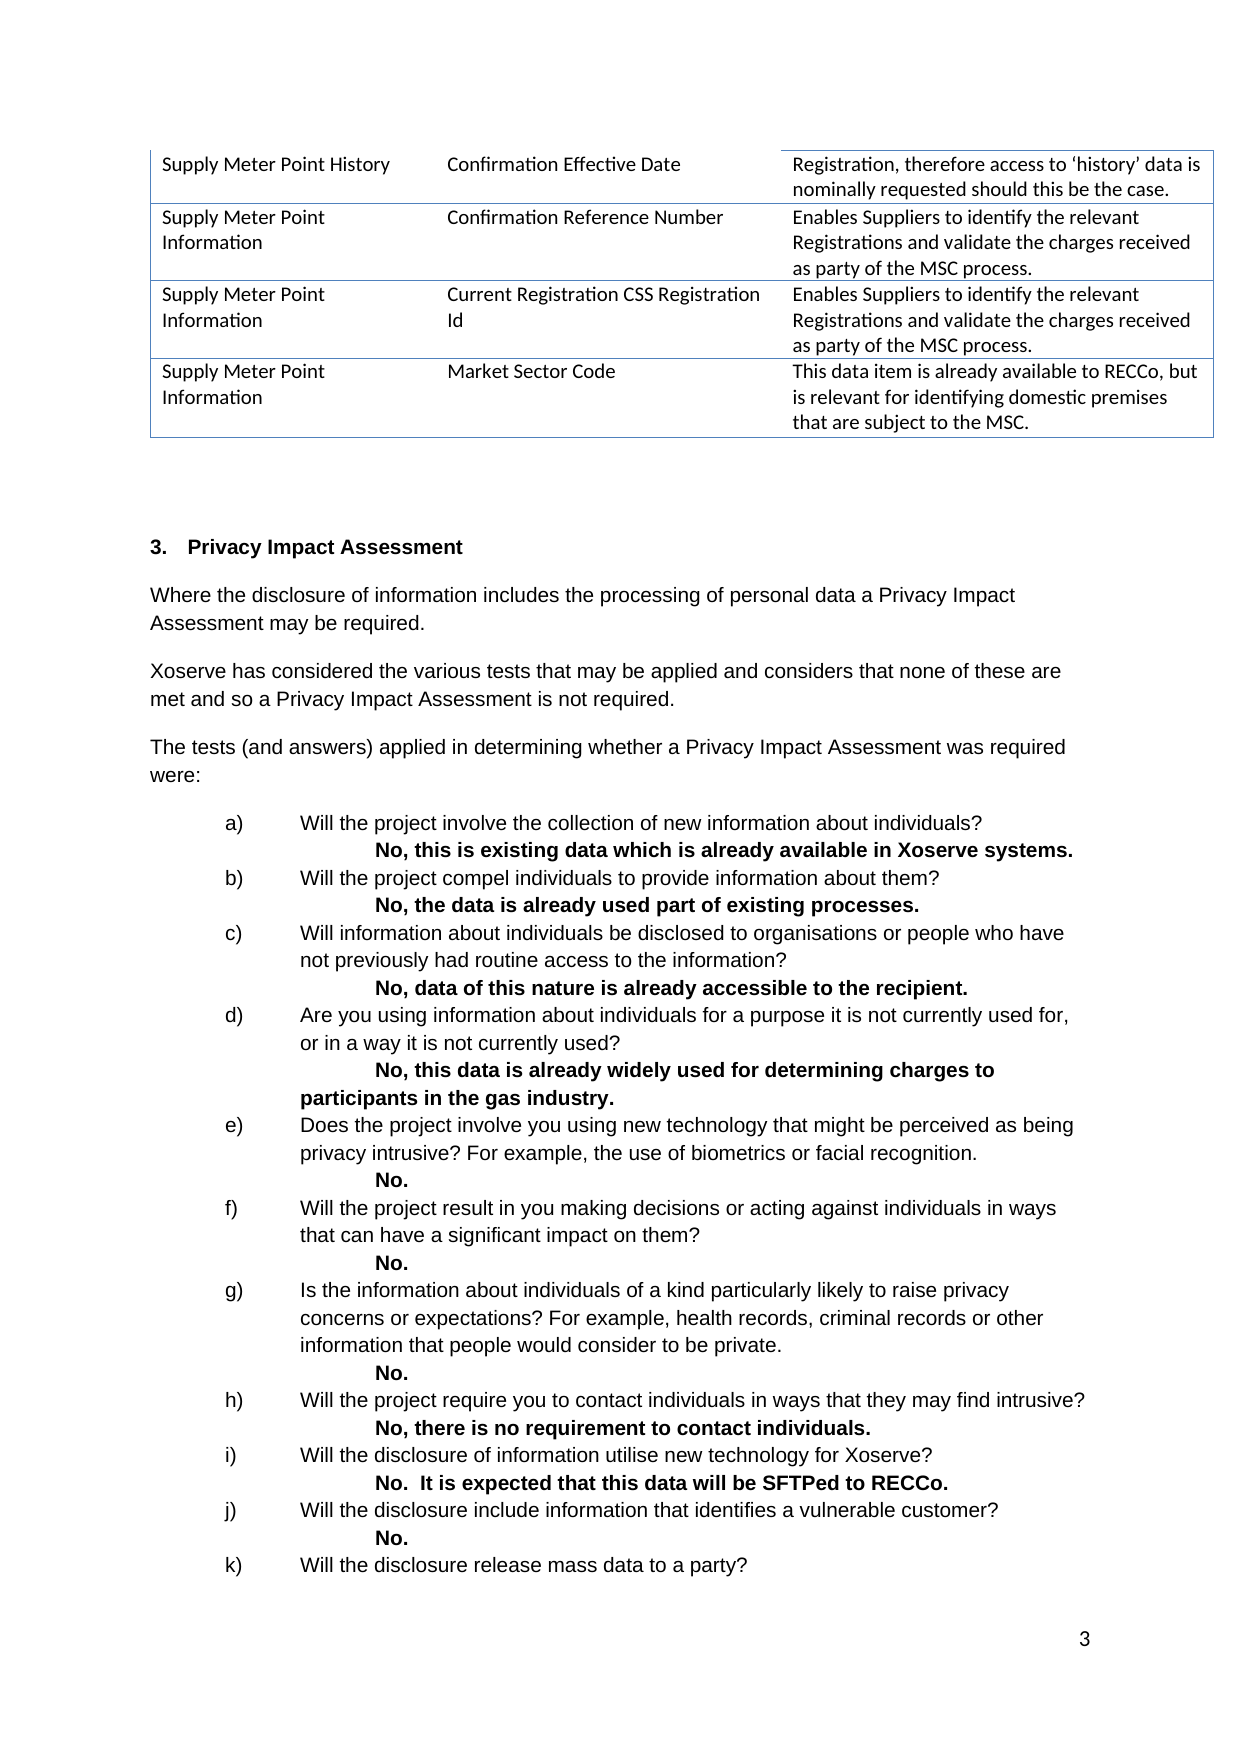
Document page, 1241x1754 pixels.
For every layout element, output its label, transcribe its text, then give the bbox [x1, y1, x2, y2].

table_cell Supply Meter Point Information [151, 204, 436, 280]
table_cell Enables Suppliers to identify the relevant Registrations and validate the charges received as party of the MSC process. [781, 204, 1213, 280]
text No, the data is already used part of existing processes. [300, 893, 1090, 917]
text No, this is existing data which is already available in Xoserve systems. [300, 838, 1090, 862]
text No. [300, 1526, 1090, 1550]
text No, data of this nature is already accessible to the recipient. [375, 976, 1090, 1000]
text No. [300, 1251, 1090, 1275]
text k) Will the disclosure release mass data to a party? [225, 1553, 1090, 1577]
table_cell Confirmation Reference Number [436, 204, 781, 280]
table_cell Market Sector Code [436, 359, 781, 437]
text No, there is no requirement to contact individuals. [300, 1416, 1090, 1440]
text No. [300, 1168, 1090, 1192]
text a) Will the project involve the collection of new information about individuals? [225, 811, 1090, 835]
table_cell Enables Suppliers to identify the relevant Registrations and validate the charges received as party of the MSC process. [781, 281, 1213, 358]
list Privacy Impact Assessment [150, 535, 1090, 559]
text Xoserve has considered the various tests that may be applied and considers that none of these are met and so a Privacy Impact Assessment is not required. [150, 659, 1090, 711]
text The tests (and answers) applied in determining whether a Privacy Impact Assessment was required were: [150, 735, 1090, 786]
table_cell Supply Meter Point Information [151, 281, 436, 358]
text f) Will the project result in you making decisions or acting against individuals in ways that can have a significant impact on them? [225, 1196, 1090, 1247]
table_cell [781, 151, 1213, 203]
text Where the disclosure of information includes the processing of personal data a Privacy Impact Assessment may be required. [150, 583, 1090, 635]
table_cell Confirmation Effective Date [436, 150, 781, 203]
table_cell Current Registration CSS Registration Id [436, 281, 781, 358]
text b) Will the project compel individuals to provide information about them? [225, 866, 1090, 890]
text j) Will the disclosure include information that identifies a vulnerable customer? [225, 1498, 1090, 1522]
text e) Does the project involve you using new technology that might be perceived as being privacy intrusive? For example, the use of biometrics or facial recognition. [225, 1113, 1090, 1165]
text c) Will information about individuals be disclosed to organisations or people who have not previously had routine access to the information? [225, 921, 1090, 972]
text d) Are you using information about individuals for a purpose it is not currently used for, or in a way it is not currently used? [225, 1003, 1090, 1055]
text g) Is the information about individuals of a kind particularly likely to raise privacy concerns or expectations? For example, health records, criminal records or other information that people would consider to be private. [225, 1278, 1090, 1357]
text h) Will the project require you to contact individuals in ways that they may find intrusive? [225, 1388, 1090, 1412]
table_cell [151, 150, 436, 203]
text No. It is expected that this data will be SFTPed to RECCo. [300, 1471, 1090, 1495]
table_cell This data item is already available to RECCo, but is relevant for identifying domestic premises that are subject to the MSC. [781, 359, 1213, 437]
table_cell Supply Meter Point Information [151, 359, 436, 437]
text No, this data is already widely used for determining charges to participants in the gas industry. [300, 1058, 1090, 1110]
text No. [300, 1361, 1090, 1385]
text i) Will the disclosure of information utilise new technology for Xoserve? [225, 1443, 1090, 1467]
